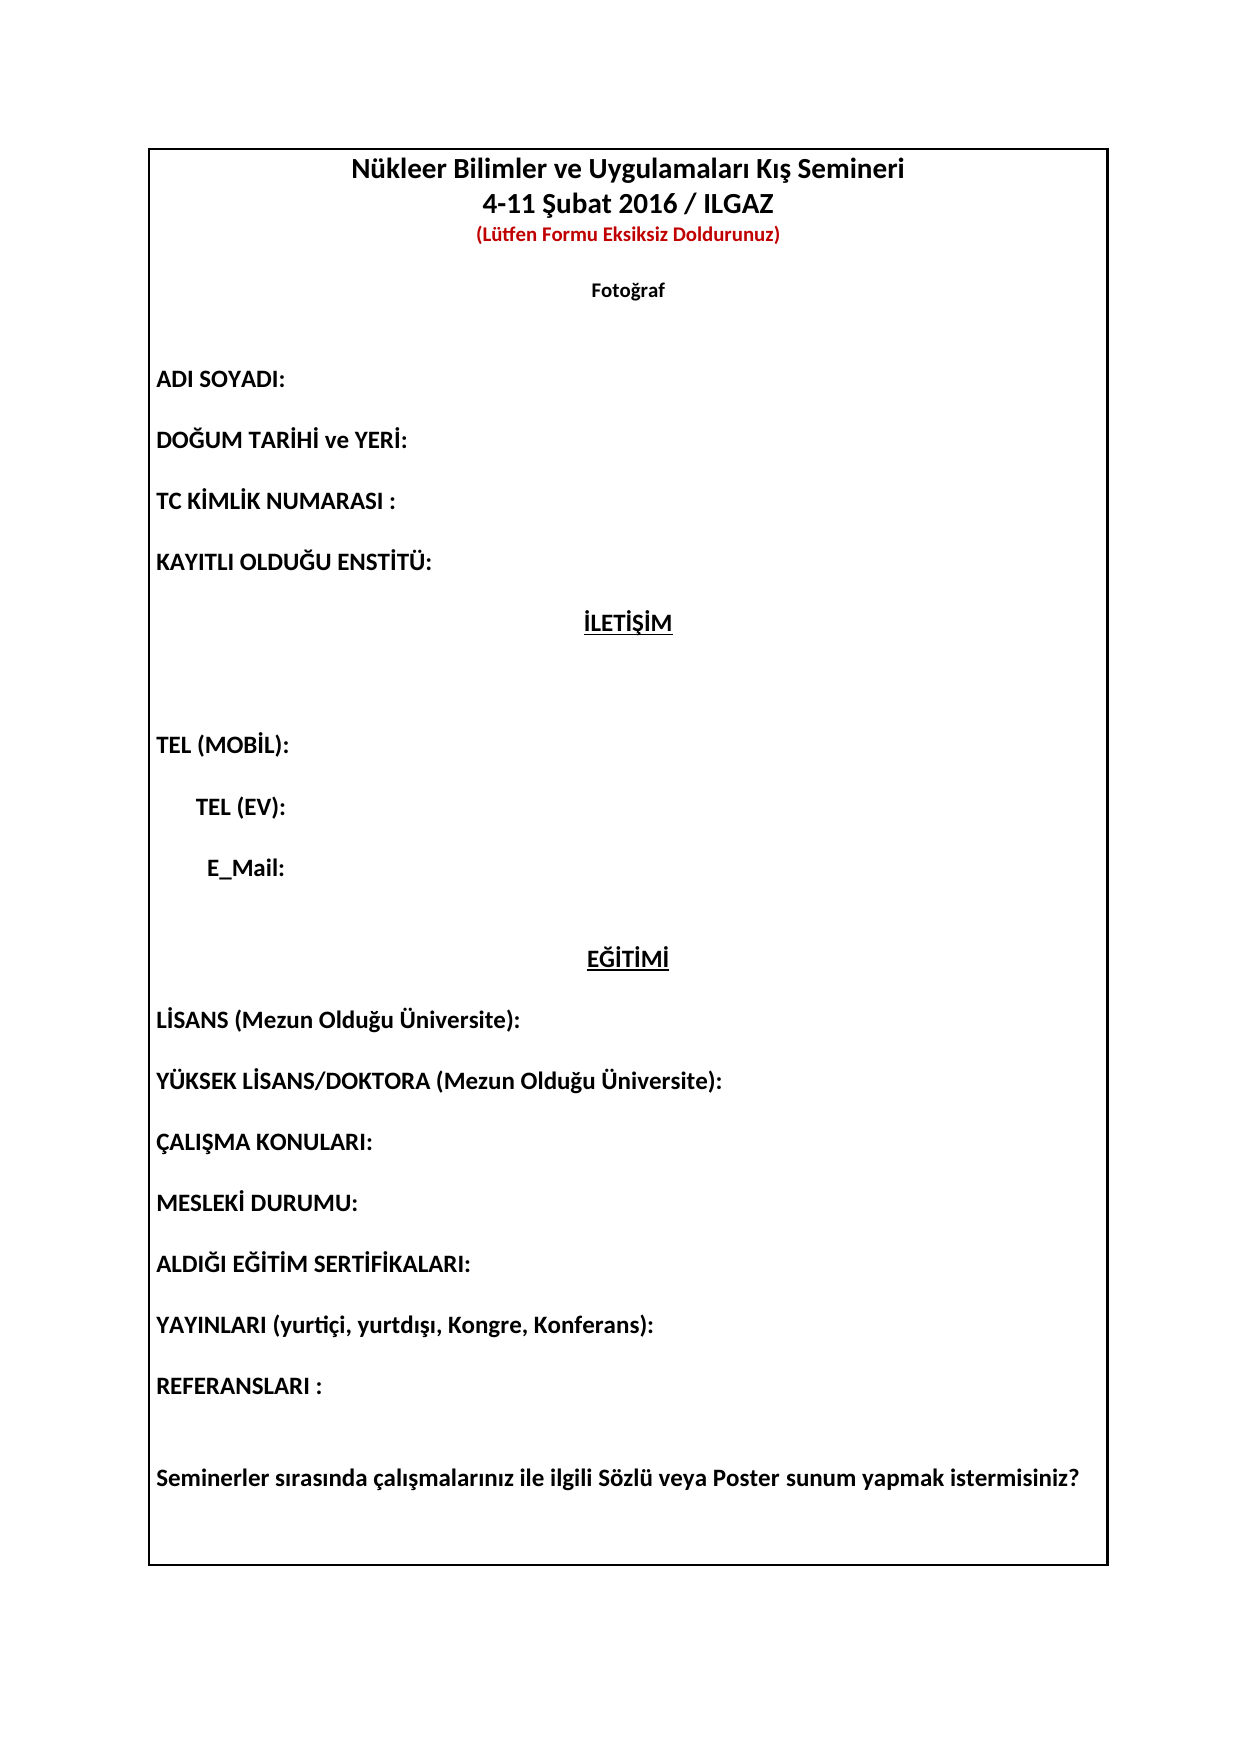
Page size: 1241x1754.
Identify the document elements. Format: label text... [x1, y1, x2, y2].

table_header Nükleer Bilimler ve Uygulamaları Kış Semineri 4-11 Şubat 2016 / ILGAZ (Lütfen Formu Eksiksiz Doldurunuz) Fotoğraf ADI SOYADI: DOĞUM TARİHİ ve YERİ: TC KİMLİK NUMARASI : KAYITLI OLDUĞU ENSTİTÜ: İLETİŞİM TEL (MOBİL): TEL (EV): E_Mail: EĞİTİMİ LİSANS (Mezun Olduğu Üniversite): YÜKSEK LİSANS/DOKTORA (Mezun Olduğu Üniversite): ÇALIŞMA KONULARI: MESLEKİ DURUMU: ALDIĞI EĞİTİM SERTİFİKALARI: YAYINLARI (yurtiçi, yurtdışı, Kongre, Konferans): REFERANSLARI : Seminerler sırasında çalışmalarınız ile ilgili Sözlü veya Poster sunum yapmak istermisiniz? [150, 150, 1106, 1564]
